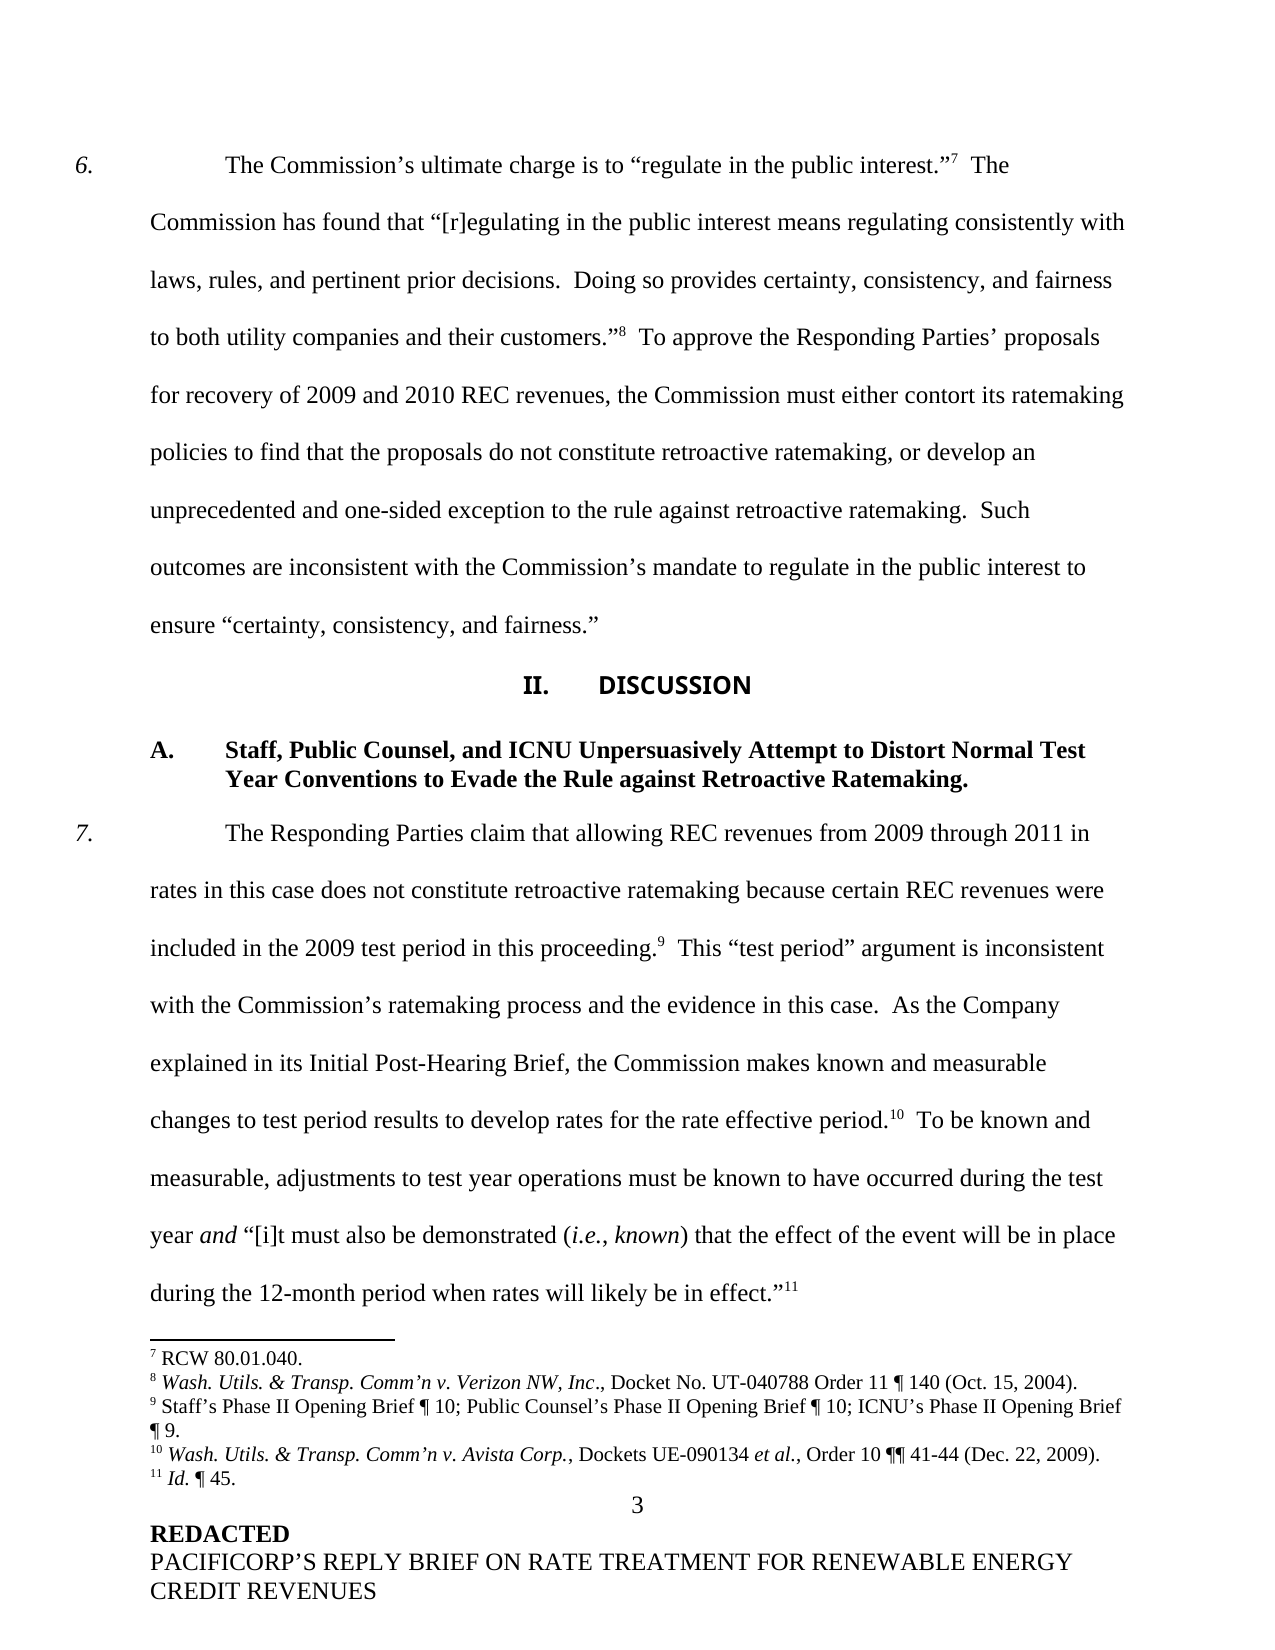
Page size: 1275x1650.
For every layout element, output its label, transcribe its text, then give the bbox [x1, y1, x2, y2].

subtitle II. DISCUSSION [150, 667, 1125, 702]
list The Commission’s ultimate charge is to “regulate in the public interest.” The Commission has found that “[r]egulating in the public interest means regulating consistently with laws, rules, and pertinent prior decisions. Doing so provides certainty, consistency, and fairness to both utility companies and their customers.” To approve the Responding Parties’ proposals for recovery of 2009 and 2010 REC revenues, the Commission must either contort its ratemaking policies to find that the proposals do not constitute retroactive ratemaking, or develop an unprecedented and one-sided exception to the rule against retroactive ratemaking. Such outcomes are inconsistent with the Commission’s mandate to regulate in the public interest to ensure “certainty, consistency, and fairness.” [75, 150, 1125, 639]
list The Responding Parties claim that allowing REC revenues from 2009 through 2011 in rates in this case does not constitute retroactive ratemaking because certain REC revenues were included in the 2009 test period in this proceeding. This “test period” argument is inconsistent with the Commission’s ratemaking process and the evidence in this case. As the Company explained in its Initial Post-Hearing Brief, the Commission makes known and measurable changes to test period results to develop rates for the rate effective period. To be known and measurable, adjustments to test year operations must be known to have occurred during the test year and “[i]t must also be demonstrated (i.e., known) that the effect of the event will be in place during the 12-month period when rates will likely be in effect.” [75, 818, 1125, 1307]
subtitle A. Staff, Public Counsel, and ICNU Unpersuasively Attempt to Distort Normal Test Year Conventions to Evade the Rule against Retroactive Ratemaking. [150, 736, 1125, 793]
